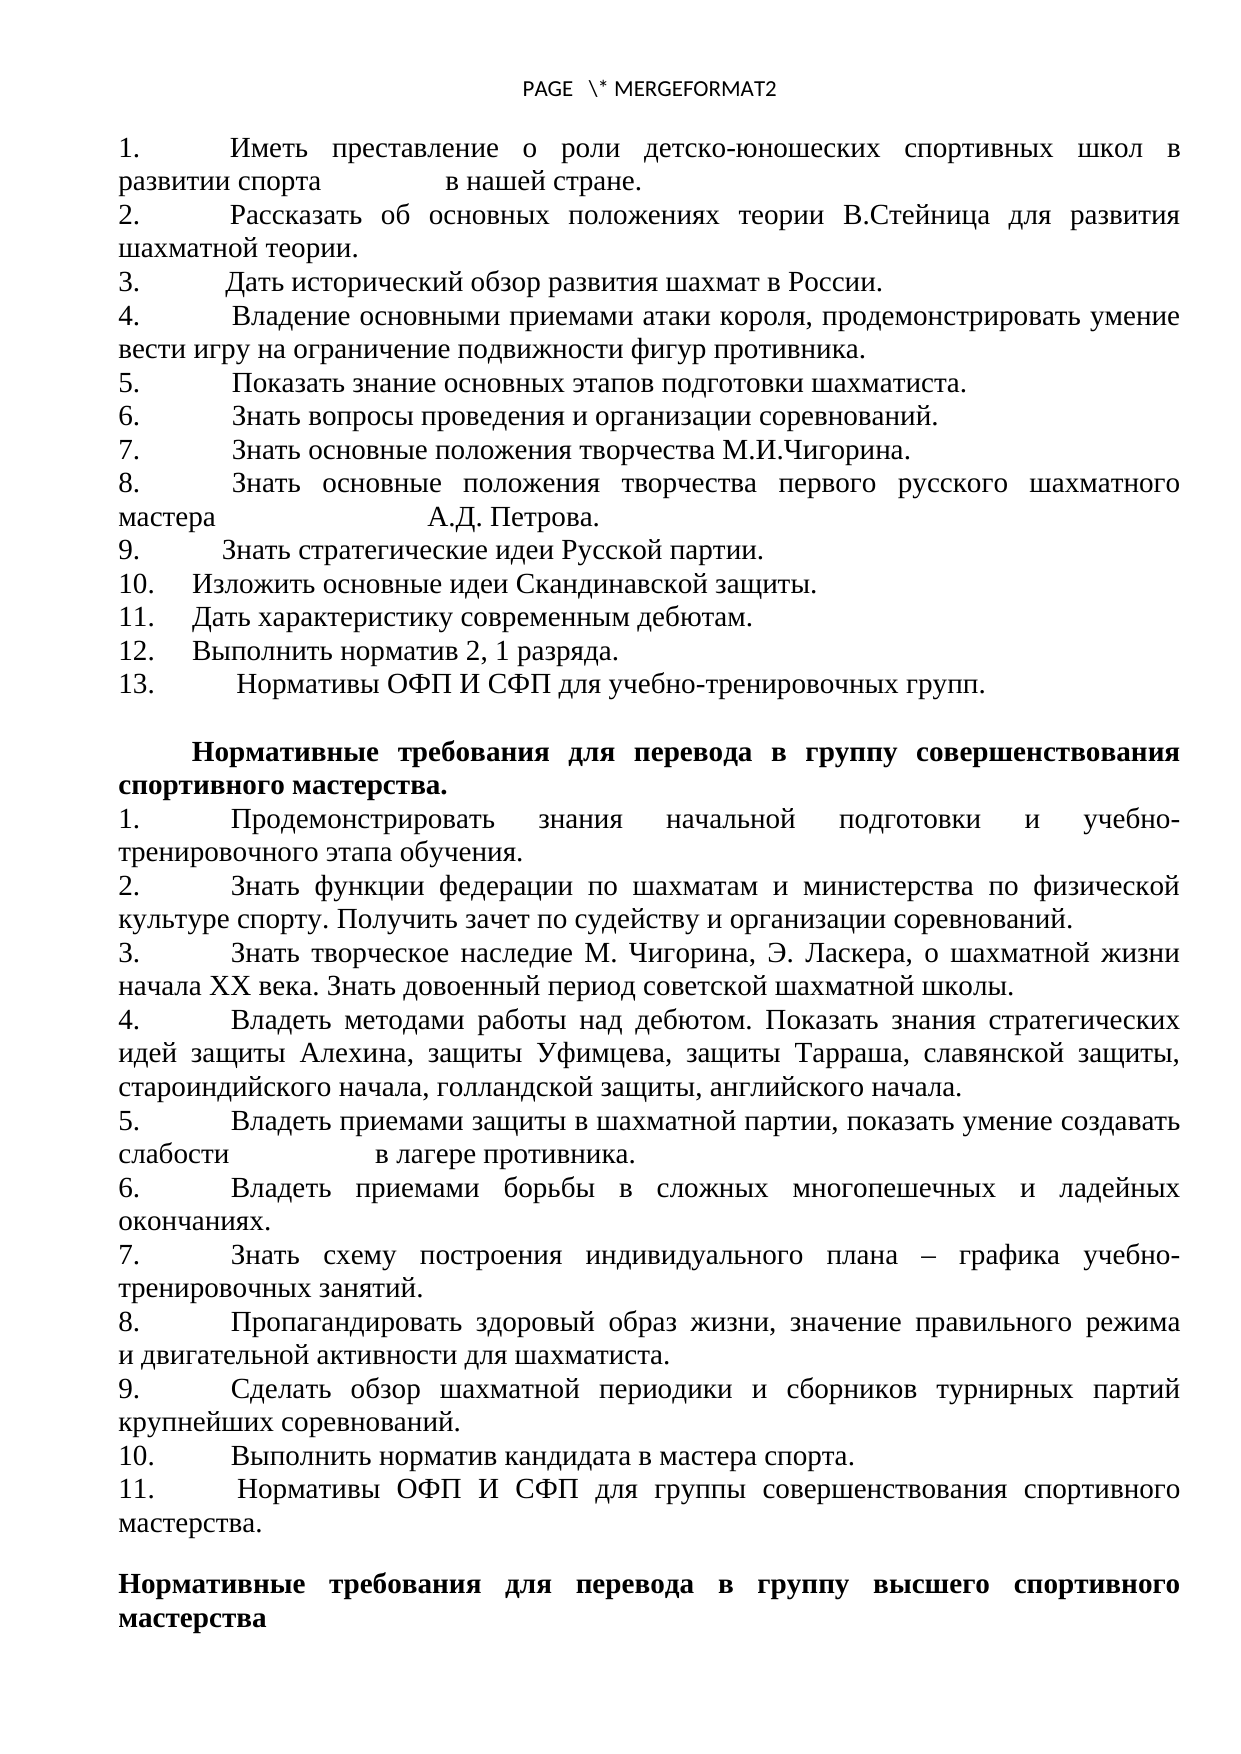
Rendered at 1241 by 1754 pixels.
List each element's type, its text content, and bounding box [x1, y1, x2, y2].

list Дать исторический обзор развития шахмат в России. [118, 264, 1181, 298]
list Продемонстрировать знания начальной подготовки и учебно-тренировочного этапа обучения. [118, 801, 1181, 868]
list Выполнить норматив 2, 1 разряда. [118, 633, 1181, 667]
list Изложить основные идеи Скандинавской защиты. [118, 566, 1181, 599]
list Знать стратегические идеи Русской партии. [118, 532, 1181, 566]
list Знать функции федерации по шахматам и министерства по физической культуре спорту. Получить зачет по судейству и организации соревнований. [118, 868, 1181, 935]
list Пропагандировать здоровый образ жизни, значение правильного режима и двигательной активности для шахматиста. [118, 1304, 1181, 1371]
list Знать основные положения творчества М.И.Чигорина. [118, 432, 1181, 465]
list Выполнить норматив кандидата в мастера спорта. [118, 1438, 1181, 1472]
list Сделать обзор шахматной периодики и сборников турнирных партий крупнейших соревнований. [118, 1371, 1181, 1438]
list Нормативы ОФП И СФП для группы совершенствования спортивного мастерства. [118, 1472, 1181, 1539]
text Нормативные требования для перевода в группу высшего спортивного мастерства [118, 1567, 1181, 1634]
list Показать знание основных этапов подготовки шахматиста. [118, 365, 1181, 398]
list Иметь преставление о роли детско-юношеских спортивных школ в развитии спорта в нашей стране. [118, 130, 1181, 197]
list Знать схему построения индивидуального плана – графика учебно-тренировочных занятий. [118, 1237, 1181, 1304]
list Знать основные положения творчества первого русского шахматного мастера А.Д. Петрова. [118, 465, 1181, 532]
list Дать характеристику современным дебютам. [118, 599, 1181, 633]
list Владение основными приемами атаки короля, продемонстрировать умение вести игру на ограничение подвижности фигур противника. [118, 298, 1181, 365]
list Знать вопросы проведения и организации соревнований. [118, 398, 1181, 432]
text Нормативные требования для перевода в группу совершенствования спортивного мастерства. [118, 734, 1181, 801]
list Владеть приемами защиты в шахматной партии, показать умение создавать слабости в лагере противника. [118, 1103, 1181, 1170]
list Владеть приемами борьбы в сложных многопешечных и ладейных окончаниях. [118, 1170, 1181, 1237]
list Нормативы ОФП И СФП для учебно-тренировочных групп. [118, 667, 1181, 700]
list Владеть методами работы над дебютом. Показать знания стратегических идей защиты Алехина, защиты Уфимцева, защиты Тарраша, славянской защиты, староиндийского начала, голландской защиты, английского начала. [118, 1002, 1181, 1103]
list Рассказать об основных положениях теории В.Стейница для развития шахматной теории. [118, 197, 1181, 264]
list Знать творческое наследие М. Чигорина, Э. Ласкера, о шахматной жизни начала XX века. Знать довоенный период советской шахматной школы. [118, 935, 1181, 1002]
